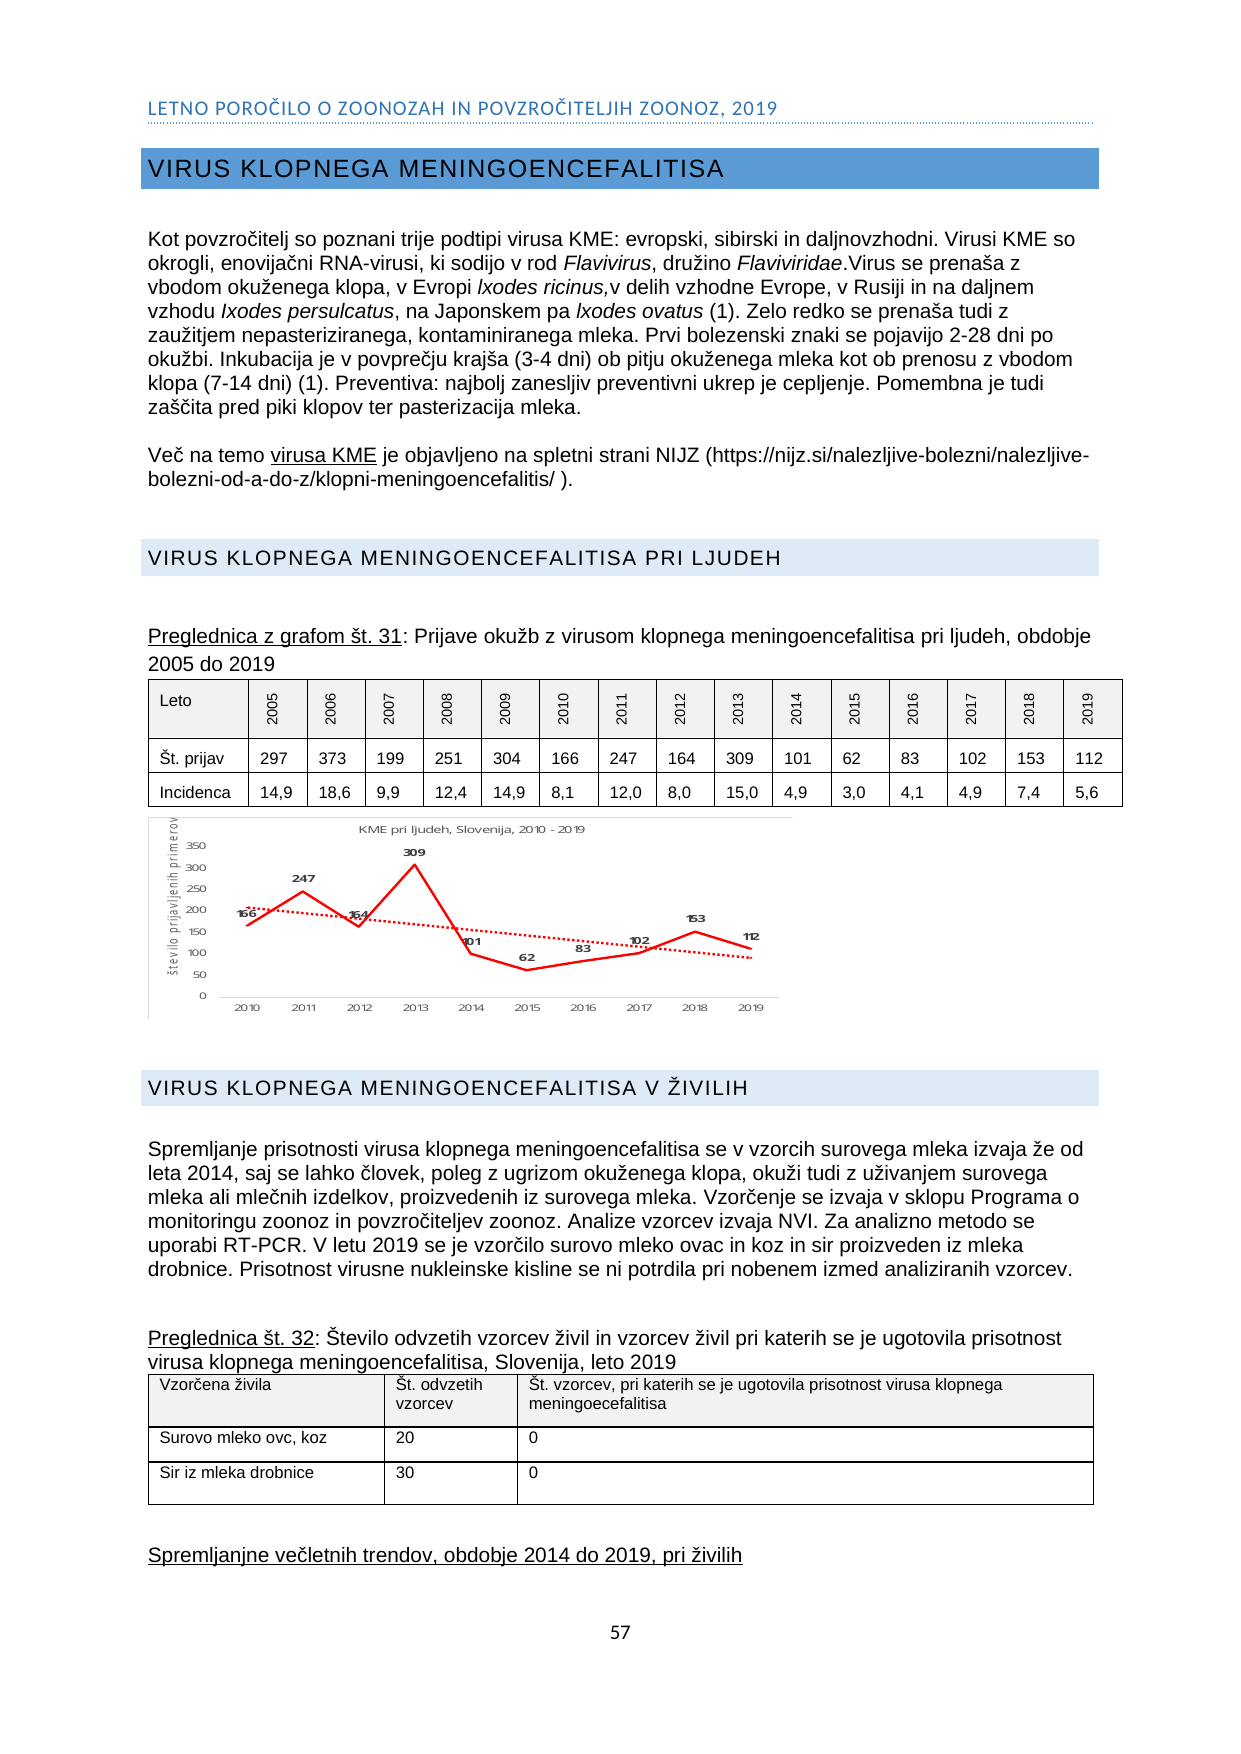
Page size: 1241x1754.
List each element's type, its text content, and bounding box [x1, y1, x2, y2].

table_cell Surovo mleko ovc, koz [149, 1428, 384, 1461]
table_cell Št. prijav [149, 739, 248, 772]
table_cell Sir iz mleka drobnice [149, 1463, 384, 1503]
text Preglednica št. 32: Število odvzetih vzorcev živil in vzorcev živil pri katerih se je ugotovila prisotnost virusa klopnega meningoencefalitisa, Slovenija, leto 2019 [148, 1326, 1093, 1374]
table_cell 247 [599, 739, 656, 772]
table_cell 164 [657, 739, 714, 772]
text Kot povzročitelj so poznani trije podtipi virusa KME: evropski, sibirski in daljnovzhodni. Virusi KME so okrogli, enovijačni RNA-virusi, ki sodijo v rod Flavivirus, družino Flaviviridae.Virus se prenaša z vbodom okuženega klopa, v Evropi lxodes ricinus,v delih vzhodne Evrope, v Rusiji in na daljnem vzhodu Ixodes persulcatus, na Japonskem pa lxodes ovatus (1). Zelo redko se prenaša tudi z zaužitjem nepasteriziranega, kontaminiranega mleka. Prvi bolezenski znaki se pojavijo 2-28 dni po okužbi. Inkubacija je v povprečju krajša (3-4 dni) ob pitju okuženega mleka kot ob prenosu z vbodom klopa (7-14 dni) (1). Preventiva: najbolj zanesljiv preventivni ukrep je cepljenje. Pomembna je tudi zaščita pred piki klopov ter pasterizacija mleka. [148, 227, 1093, 419]
table_cell 0 [518, 1428, 1093, 1461]
subtitle Virus KLOPNEGA MENINGOENCEFALITISA V živilih [148, 1076, 1093, 1100]
table_header 2005 [249, 680, 307, 737]
table_cell 153 [1006, 739, 1063, 772]
table_cell 102 [948, 739, 1005, 772]
text Preglednica z grafom št. 31: Prijave okužb z virusom klopnega meningoencefalitisa pri ljudeh, obdobje 2005 do 2019 [148, 624, 1093, 675]
table_header Št. odvzetih vzorcev [385, 1375, 517, 1426]
table_cell 14,9 [482, 773, 539, 806]
table_cell 4,9 [948, 773, 1005, 806]
table_header 2019 [1064, 680, 1122, 737]
text Več na temo virusa KME je objavljeno na spletni strani NIJZ (https://nijz.si/nalezljive-bolezni/nalezljive-bolezni-od-a-do-z/klopni-meningoencefalitis/ ). [148, 443, 1093, 491]
table_header 2009 [482, 680, 539, 737]
table_header 2006 [308, 680, 365, 737]
table_cell 304 [482, 739, 539, 772]
table_header 2016 [890, 680, 947, 737]
table_header 2018 [1006, 680, 1063, 737]
table_header 2012 [657, 680, 714, 737]
table_header 2011 [599, 680, 656, 737]
table_cell 8,0 [657, 773, 714, 806]
table_cell 12,4 [424, 773, 481, 806]
table_header 2015 [832, 680, 889, 737]
table_cell 297 [249, 739, 307, 772]
table_header 2007 [366, 680, 423, 737]
subtitle Virus KLOPNEGA MENINGOENCEFALITISA pri ljudeh [148, 545, 1093, 569]
table_cell 4,9 [773, 773, 831, 806]
table_cell 14,9 [249, 773, 307, 806]
table_header 2014 [773, 680, 831, 737]
table_header Št. vzorcev, pri katerih se je ugotovila prisotnost virusa klopnega meningoecefalitisa [518, 1375, 1093, 1426]
table_cell 112 [1064, 739, 1122, 772]
table_cell 18,6 [308, 773, 365, 806]
table_cell 9,9 [366, 773, 423, 806]
table_header 2008 [424, 680, 481, 737]
text Spremljanjne večletnih trendov, obdobje 2014 do 2019, pri živilih [148, 1543, 1093, 1567]
table_cell 101 [773, 739, 831, 772]
text Spremljanje prisotnosti virusa klopnega meningoencefalitisa se v vzorcih surovega mleka izvaja že od leta 2014, saj se lahko človek, poleg z ugrizom okuženega klopa, okuži tudi z uživanjem surovega mleka ali mlečnih izdelkov, proizvedenih iz surovega mleka. Vzorčenje se izvaja v sklopu Programa o monitoringu zoonoz in povzročiteljev zoonoz. Analize vzorcev izvaja NVI. Za analizno metodo se uporabi RT-PCR. V letu 2019 se je vzorčilo surovo mleko ovac in koz in sir proizveden iz mleka drobnice. Prisotnost virusne nukleinske kisline se ni potrdila pri nobenem izmed analiziranih vzorcev. [148, 1137, 1093, 1281]
table_header 2013 [715, 680, 772, 737]
table_cell 20 [385, 1428, 517, 1461]
table_header Vzorčena živila [149, 1375, 384, 1426]
table_cell 0 [518, 1463, 1093, 1503]
table_cell 83 [890, 739, 947, 772]
table_cell 3,0 [832, 773, 889, 806]
table_cell 15,0 [715, 773, 772, 806]
table_cell 30 [385, 1463, 517, 1503]
table_cell 7,4 [1006, 773, 1063, 806]
table_cell 199 [366, 739, 423, 772]
table_header 2017 [948, 680, 1005, 737]
table_cell 309 [715, 739, 772, 772]
table_cell 166 [540, 739, 598, 772]
table_cell 4,1 [890, 773, 947, 806]
table_header Leto [149, 680, 248, 737]
table_cell Incidenca [149, 773, 248, 806]
table_cell 373 [308, 739, 365, 772]
table_cell 5,6 [1064, 773, 1122, 806]
table_cell 12,0 [599, 773, 656, 806]
table_cell 8,1 [540, 773, 598, 806]
table_cell 62 [832, 739, 889, 772]
table_cell 251 [424, 739, 481, 772]
table_header 2010 [540, 680, 598, 737]
subtitle VIRUS KLOPNEGA MENINGOENCEFALITISA [148, 154, 1093, 183]
